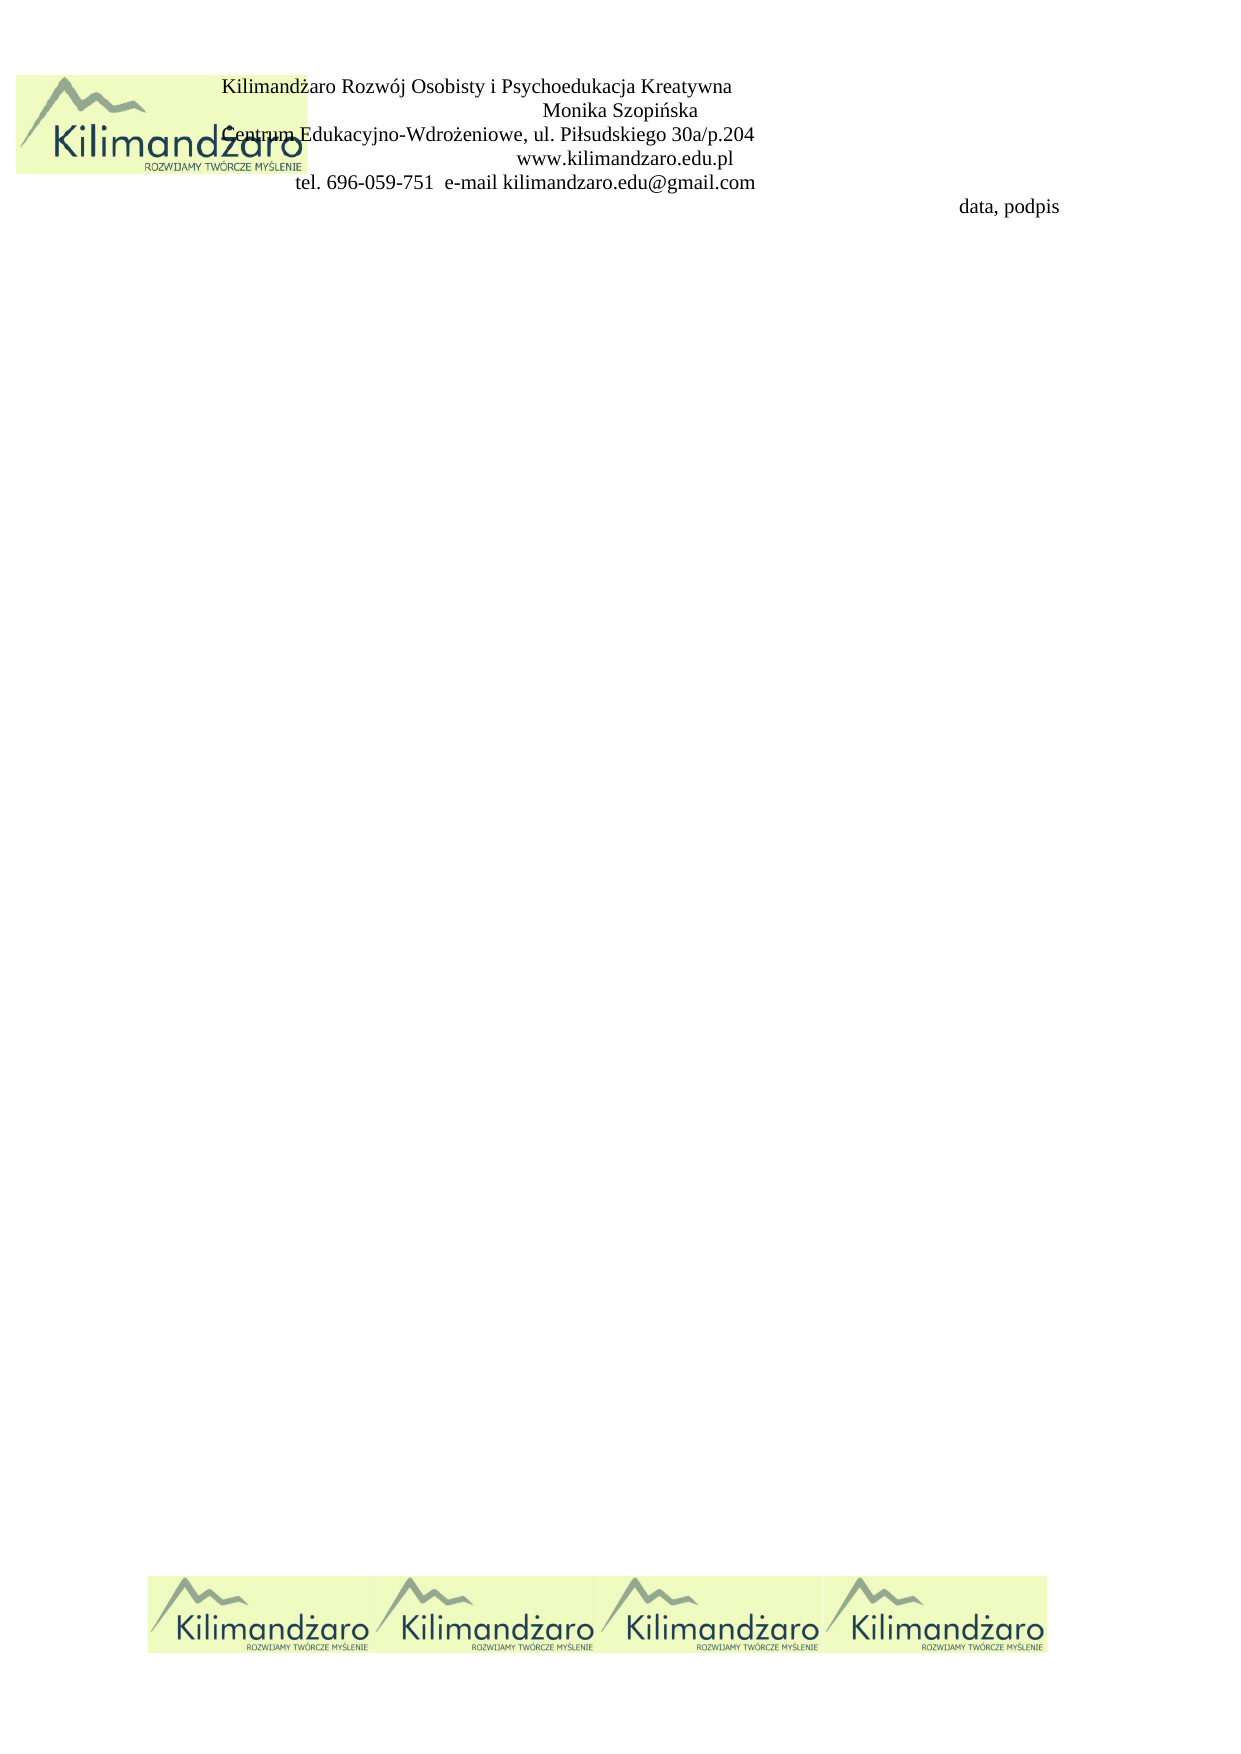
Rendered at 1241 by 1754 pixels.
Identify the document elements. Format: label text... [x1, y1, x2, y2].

text data, podpis [959, 194, 1093, 218]
picture [15, 75, 308, 174]
picture [147, 1576, 1048, 1653]
